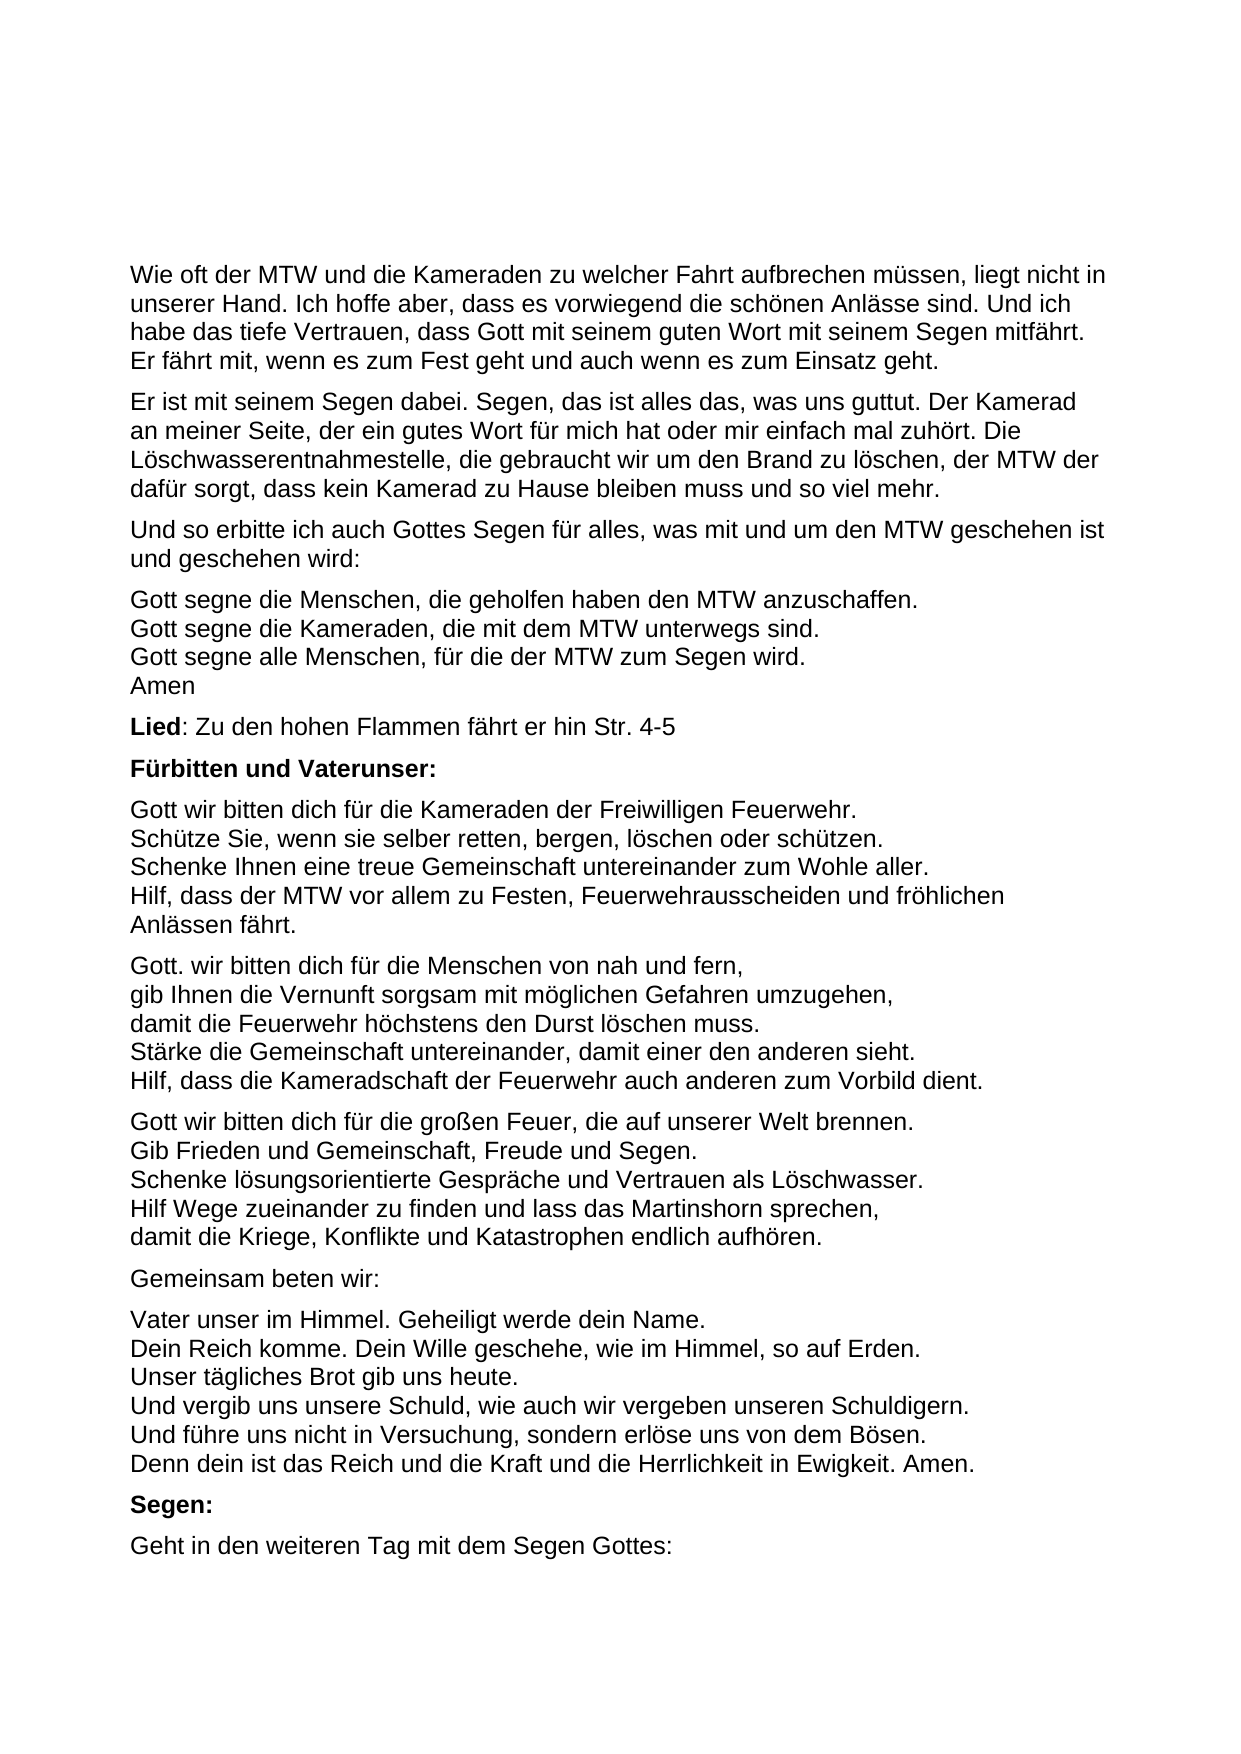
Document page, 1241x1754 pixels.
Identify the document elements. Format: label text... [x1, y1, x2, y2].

text Segen: [130, 1490, 1110, 1519]
text Gott wir bitten dich für die großen Feuer, die auf unserer Welt brennen. Gib Frieden und Gemeinschaft, Freude und Segen. Schenke lösungsorientierte Gespräche und Vertrauen als Löschwasser. Hilf Wege zueinander zu finden und lass das Martinshorn sprechen, damit die Kriege, Konflikte und Katastrophen endlich aufhören. [130, 1107, 1110, 1251]
text Gott segne die Menschen, die geholfen haben den MTW anzuschaffen. Gott segne die Kameraden, die mit dem MTW unterwegs sind. Gott segne alle Menschen, für die der MTW zum Segen wird. Amen [130, 585, 1110, 700]
text Lied: Zu den hohen Flammen fährt er hin Str. 4-5 [130, 712, 1110, 741]
text Er ist mit seinem Segen dabei. Segen, das ist alles das, was uns guttut. Der Kamerad an meiner Seite, der ein gutes Wort für mich hat oder mir einfach mal zuhört. Die Löschwasserentnahmestelle, die gebraucht wir um den Brand zu löschen, der MTW der dafür sorgt, dass kein Kamerad zu Hause bleiben muss und so viel mehr. [130, 387, 1110, 502]
text Gott wir bitten dich für die Kameraden der Freiwilligen Feuerwehr. Schütze Sie, wenn sie selber retten, bergen, löschen oder schützen. Schenke Ihnen eine treue Gemeinschaft untereinander zum Wohle aller. Hilf, dass der MTW vor allem zu Festen, Feuerwehrausscheiden und fröhlichen Anlässen fährt. [130, 795, 1110, 939]
text Und so erbitte ich auch Gottes Segen für alles, was mit und um den MTW geschehen ist und geschehen wird: [130, 515, 1110, 572]
text Wie oft der MTW und die Kameraden zu welcher Fahrt aufbrechen müssen, liegt nicht in unserer Hand. Ich hoffe aber, dass es vorwiegend die schönen Anlässe sind. Und ich habe das tiefe Vertrauen, dass Gott mit seinem guten Wort mit seinem Segen mitfährt. Er fährt mit, wenn es zum Fest geht und auch wenn es zum Einsatz geht. [130, 260, 1110, 375]
text Gott. wir bitten dich für die Menschen von nah und fern, gib Ihnen die Vernunft sorgsam mit möglichen Gefahren umzugehen, damit die Feuerwehr höchstens den Durst löschen muss. Stärke die Gemeinschaft untereinander, damit einer den anderen sieht. Hilf, dass die Kameradschaft der Feuerwehr auch anderen zum Vorbild dient. [130, 951, 1110, 1095]
text Gemeinsam beten wir: [130, 1264, 1110, 1292]
text Geht in den weiteren Tag mit dem Segen Gottes: [130, 1531, 1110, 1560]
text Fürbitten und Vaterunser: [130, 754, 1110, 782]
text Vater unser im Himmel. Geheiligt werde dein Name. Dein Reich komme. Dein Wille geschehe, wie im Himmel, so auf Erden. Unser tägliches Brot gib uns heute. Und vergib uns unsere Schuld, wie auch wir vergeben unseren Schuldigern. Und führe uns nicht in Versuchung, sondern erlöse uns von dem Bösen. Denn dein ist das Reich und die Kraft und die Herrlichkeit in Ewigkeit. Amen. [130, 1305, 1110, 1477]
